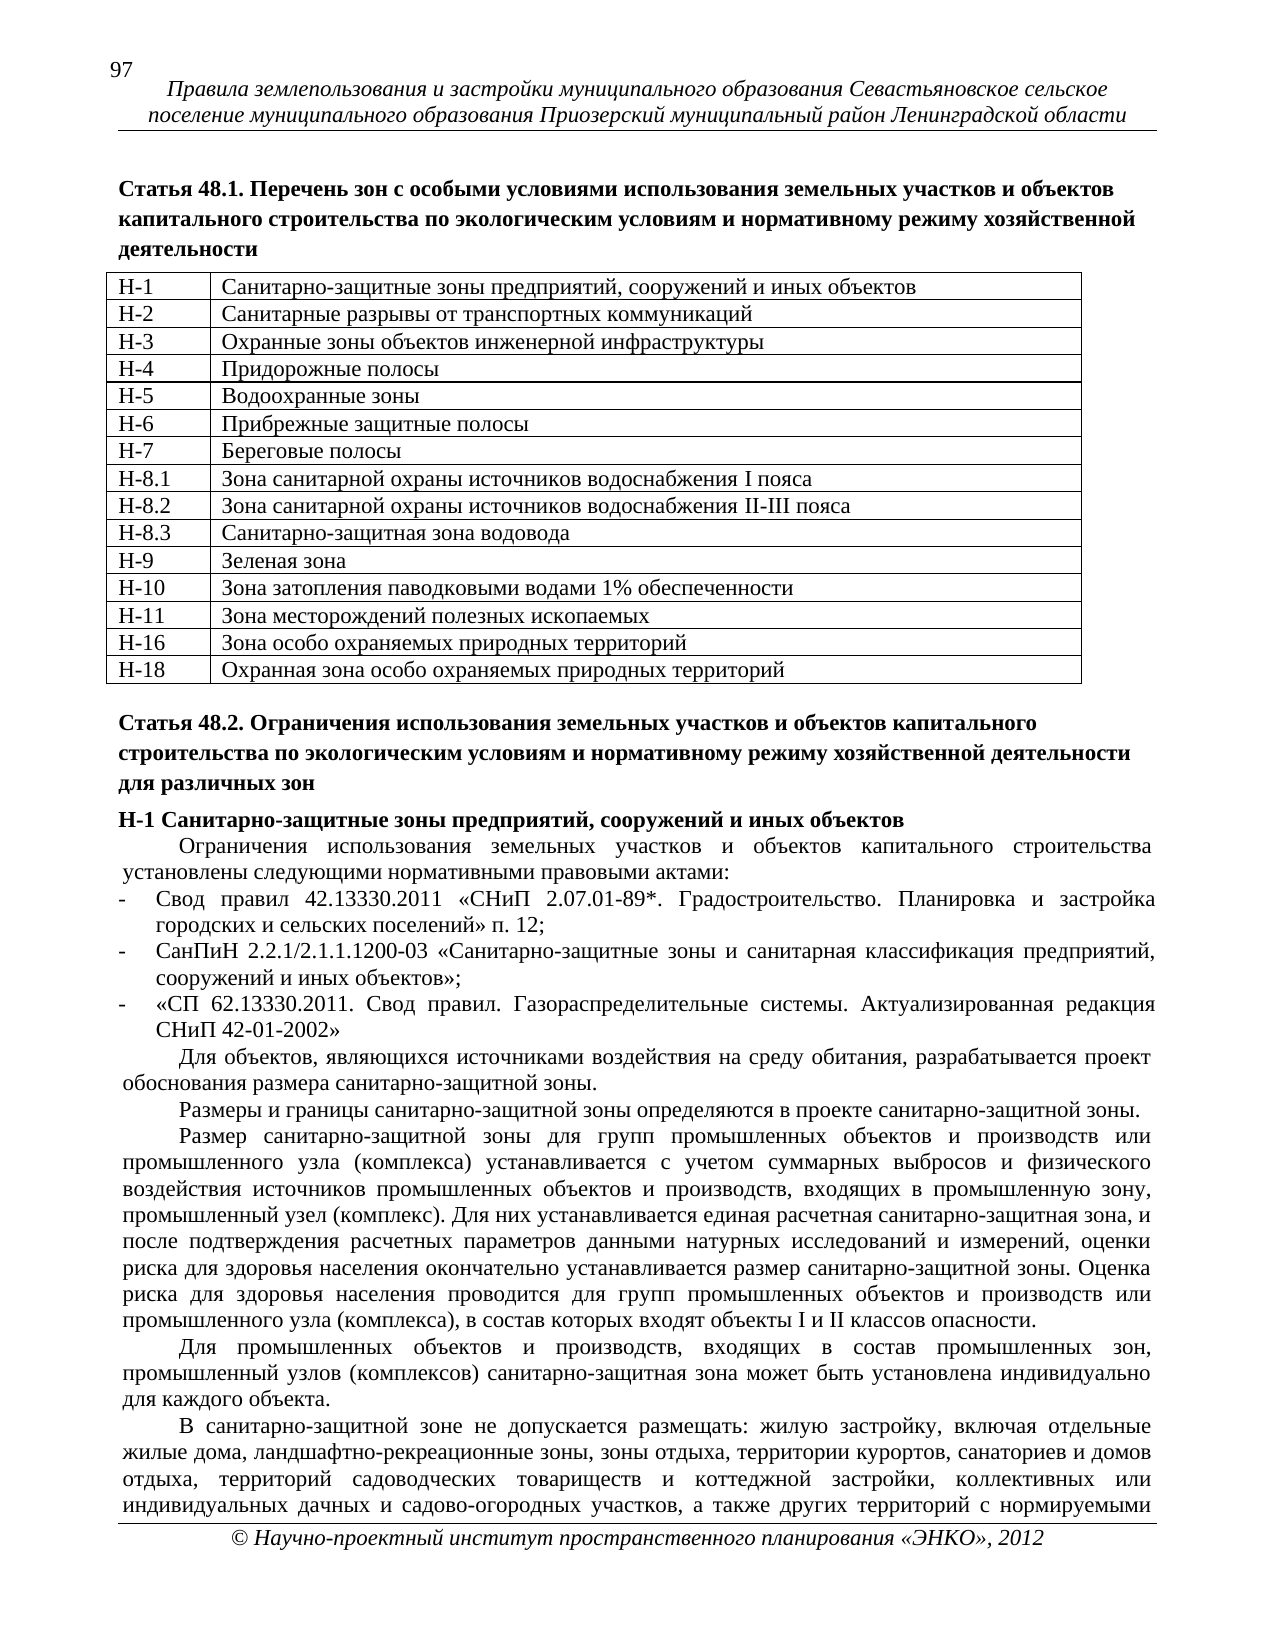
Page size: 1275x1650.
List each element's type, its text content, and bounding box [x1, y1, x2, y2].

table_cell Н-5 [107, 383, 210, 409]
table_cell Санитарно-защитная зона водовода [211, 520, 1081, 546]
subtitle Статья 48.2. Ограничения использования земельных участков и объектов капитального строительства по экологическим условиям и нормативному режиму хозяйственной деятельности для различных зон [118, 709, 1157, 796]
text Для промышленных объектов и производств, входящих в состав промышленных зон, промышленный узлов (комплексов) санитарно-защитная зона может быть установлена индивидуально для каждого объекта. [122, 1333, 1153, 1412]
text Н-1 Санитарно-защитные зоны предприятий, сооружений и иных объектов [118, 806, 1157, 832]
table_cell Н-8.1 [107, 465, 210, 491]
table_cell Зеленая зона [211, 547, 1081, 573]
text Ограничения использования земельных участков и объектов капитального строительства установлены следующими нормативными правовыми актами: [122, 832, 1153, 885]
table_cell Н-6 [107, 410, 210, 436]
list «СП 62.13330.2011. Свод правил. Газораспределительные системы. Актуализированная редакция СНиП 42-01-2002» [118, 990, 1157, 1043]
table_cell Н-2 [107, 300, 210, 327]
table_cell Охранные зоны объектов инженерной инфраструктуры [211, 328, 1081, 354]
table_cell Н-11 [107, 602, 210, 628]
table_cell Н-4 [107, 355, 210, 381]
table_cell Н-8.2 [107, 492, 210, 518]
table_cell Н-18 [107, 656, 210, 683]
table_cell Зона санитарной охраны источников водоснабжения II-III пояса [211, 492, 1081, 518]
table_cell Зона санитарной охраны источников водоснабжения I пояса [211, 465, 1081, 491]
table_cell Прибрежные защитные полосы [211, 410, 1081, 436]
table_cell Н-7 [107, 437, 210, 464]
table_cell Береговые полосы [211, 437, 1081, 464]
table_cell Зона затопления паводковыми водами 1% обеспеченности [211, 574, 1081, 601]
list СанПиН 2.2.1/2.1.1.1200-03 «Санитарно-защитные зоны и санитарная классификация предприятий, сооружений и иных объектов»; [118, 937, 1157, 990]
list Свод правил 42.13330.2011 «СНиП 2.07.01-89*. Градостроительство. Планировка и застройка городских и сельских поселений» п. 12; [118, 885, 1157, 937]
table_header Санитарно-защитные зоны предприятий, сооружений и иных объектов [211, 273, 1081, 299]
table_cell Придорожные полосы [211, 355, 1081, 381]
table_cell Н-10 [107, 574, 210, 601]
table_cell Н-3 [107, 328, 210, 354]
table_header Н-1 [107, 273, 210, 299]
table_cell Н-8.3 [107, 520, 210, 546]
text Размеры и границы санитарно-защитной зоны определяются в проекте санитарно-защитной зоны. [122, 1096, 1153, 1122]
table_cell Н-16 [107, 629, 210, 655]
text Для объектов, являющихся источниками воздействия на среду обитания, разрабатывается проект обоснования размера санитарно-защитной зоны. [122, 1043, 1153, 1096]
table_cell Зона месторождений полезных ископаемых [211, 602, 1081, 628]
table_cell Н-9 [107, 547, 210, 573]
table_cell Охранная зона особо охраняемых природных территорий [211, 656, 1081, 683]
text Размер санитарно-защитной зоны для групп промышленных объектов и производств или промышленного узла (комплекса) устанавливается с учетом суммарных выбросов и физического воздействия источников промышленных объектов и производств, входящих в промышленную зону, промышленный узел (комплекс). Для них устанавливается единая расчетная санитарно-защитная зона, и после подтверждения расчетных параметров данными натурных исследований и измерений, оценки риска для здоровья населения окончательно устанавливается размер санитарно-защитной зоны. Оценка риска для здоровья населения проводится для групп промышленных объектов и производств или промышленного узла (комплекса), в состав которых входят объекты I и II классов опасности. [122, 1122, 1153, 1333]
table_cell Санитарные разрывы от транспортных коммуникаций [211, 300, 1081, 327]
table_cell Водоохранные зоны [211, 383, 1081, 409]
subtitle Статья 48.1. Перечень зон с особыми условиями использования земельных участков и объектов капитального строительства по экологическим условиям и нормативному режиму хозяйственной деятельности [118, 175, 1157, 262]
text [122, 1412, 1153, 1517]
table_cell Зона особо охраняемых природных территорий [211, 629, 1081, 655]
